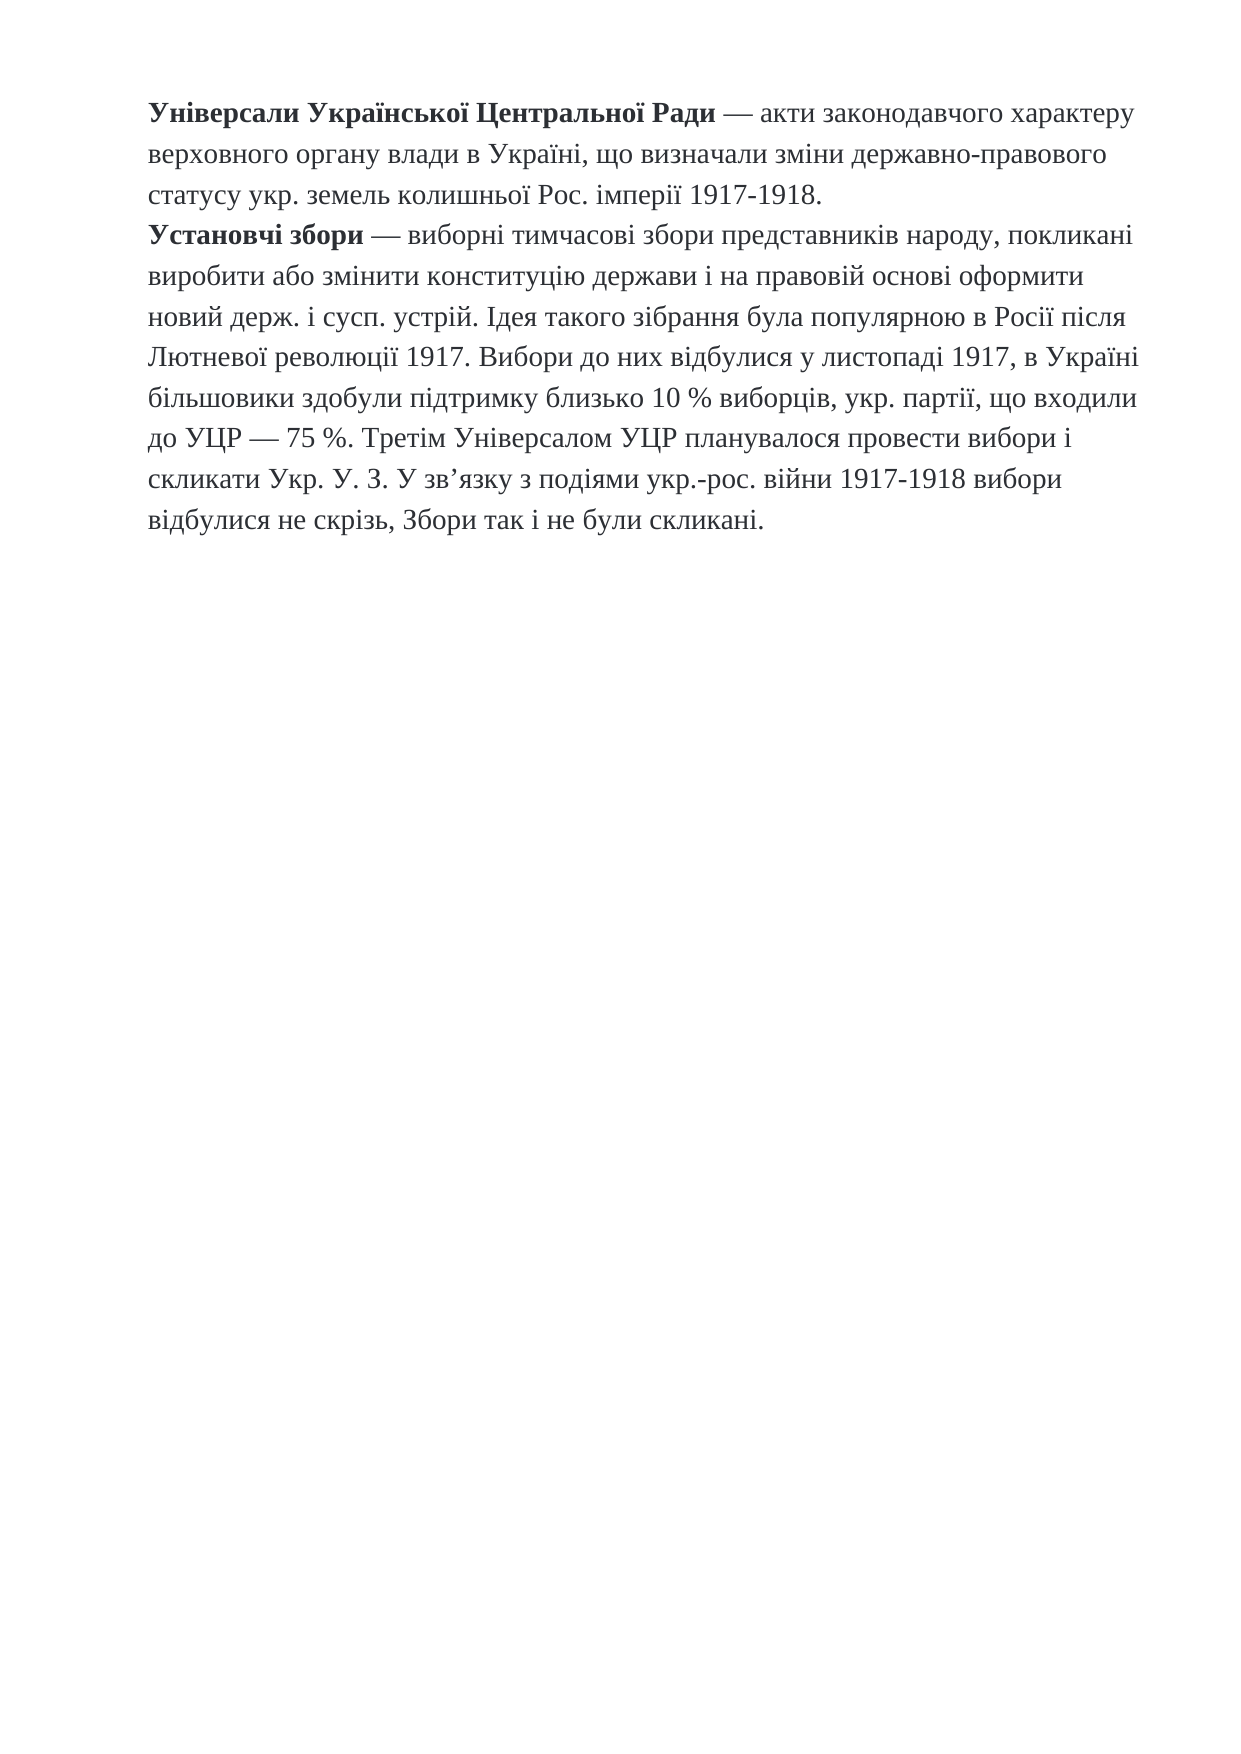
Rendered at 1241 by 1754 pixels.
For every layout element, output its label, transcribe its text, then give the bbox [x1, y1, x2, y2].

text Установчі збори — виборні тимчасові збори представників народу, покликані виробити або змінити конституцію держави і на правовій основі оформити новий держ. і сусп. устрій. Ідея такого зібрання була популярною в Росії після Лютневої революції 1917. Вибори до них відбулися у листопаді 1917, в Україні більшовики здобули підтримку близько 10 % виборців, укр. партії, що входили до УЦР — 75 %. Третім Універсалом УЦР планувалося провести вибори і скликати Укр. У. З. У зв’язку з подіями укр.-рос. війни 1917-1918 вибори відбулися не скрізь, Збори так і не були скликані. [148, 210, 1152, 535]
text Універсали Української Центральної Ради — акти законодавчого характеру верховного органу влади в Україні, що визначали зміни державно-правового статусу укр. земель колишньої Рос. імперії 1917-1918. [148, 88, 1152, 210]
